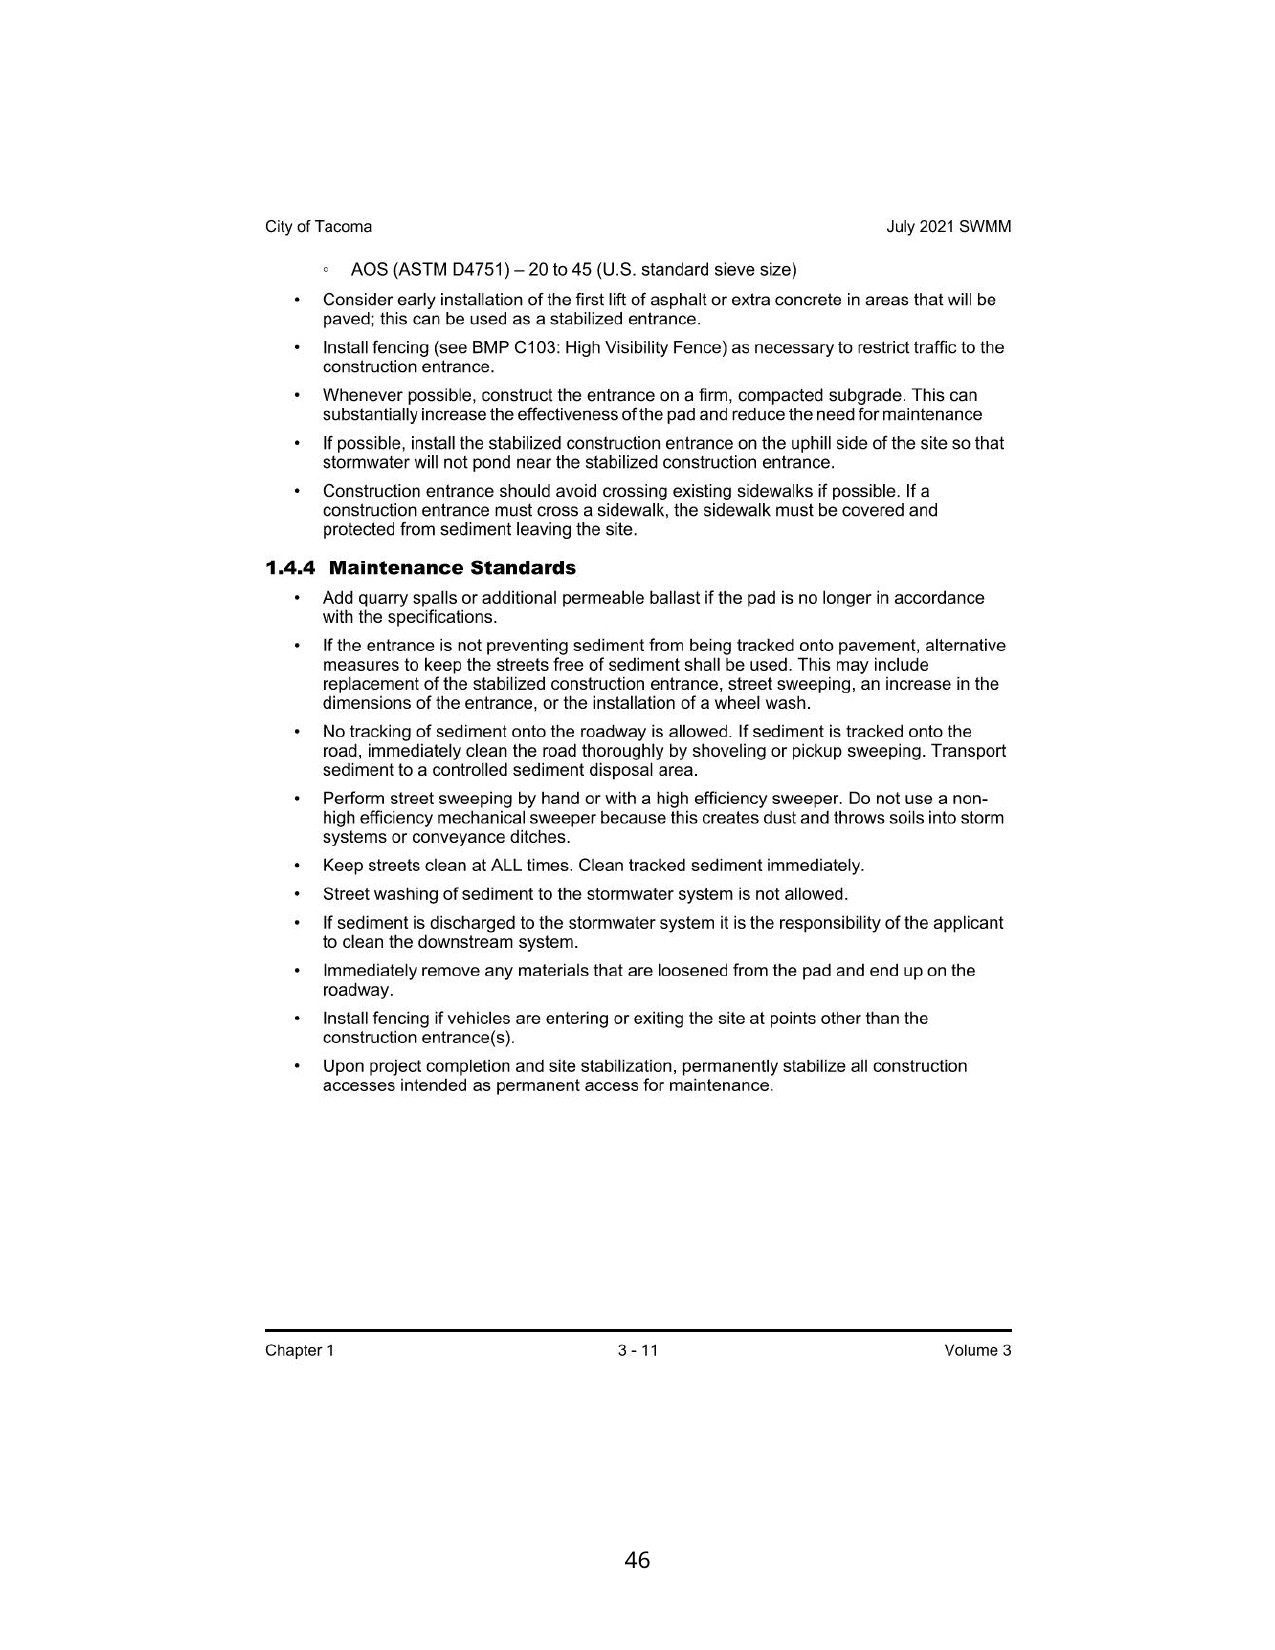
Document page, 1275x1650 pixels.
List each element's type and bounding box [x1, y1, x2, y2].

picture [150, 149, 1126, 1411]
